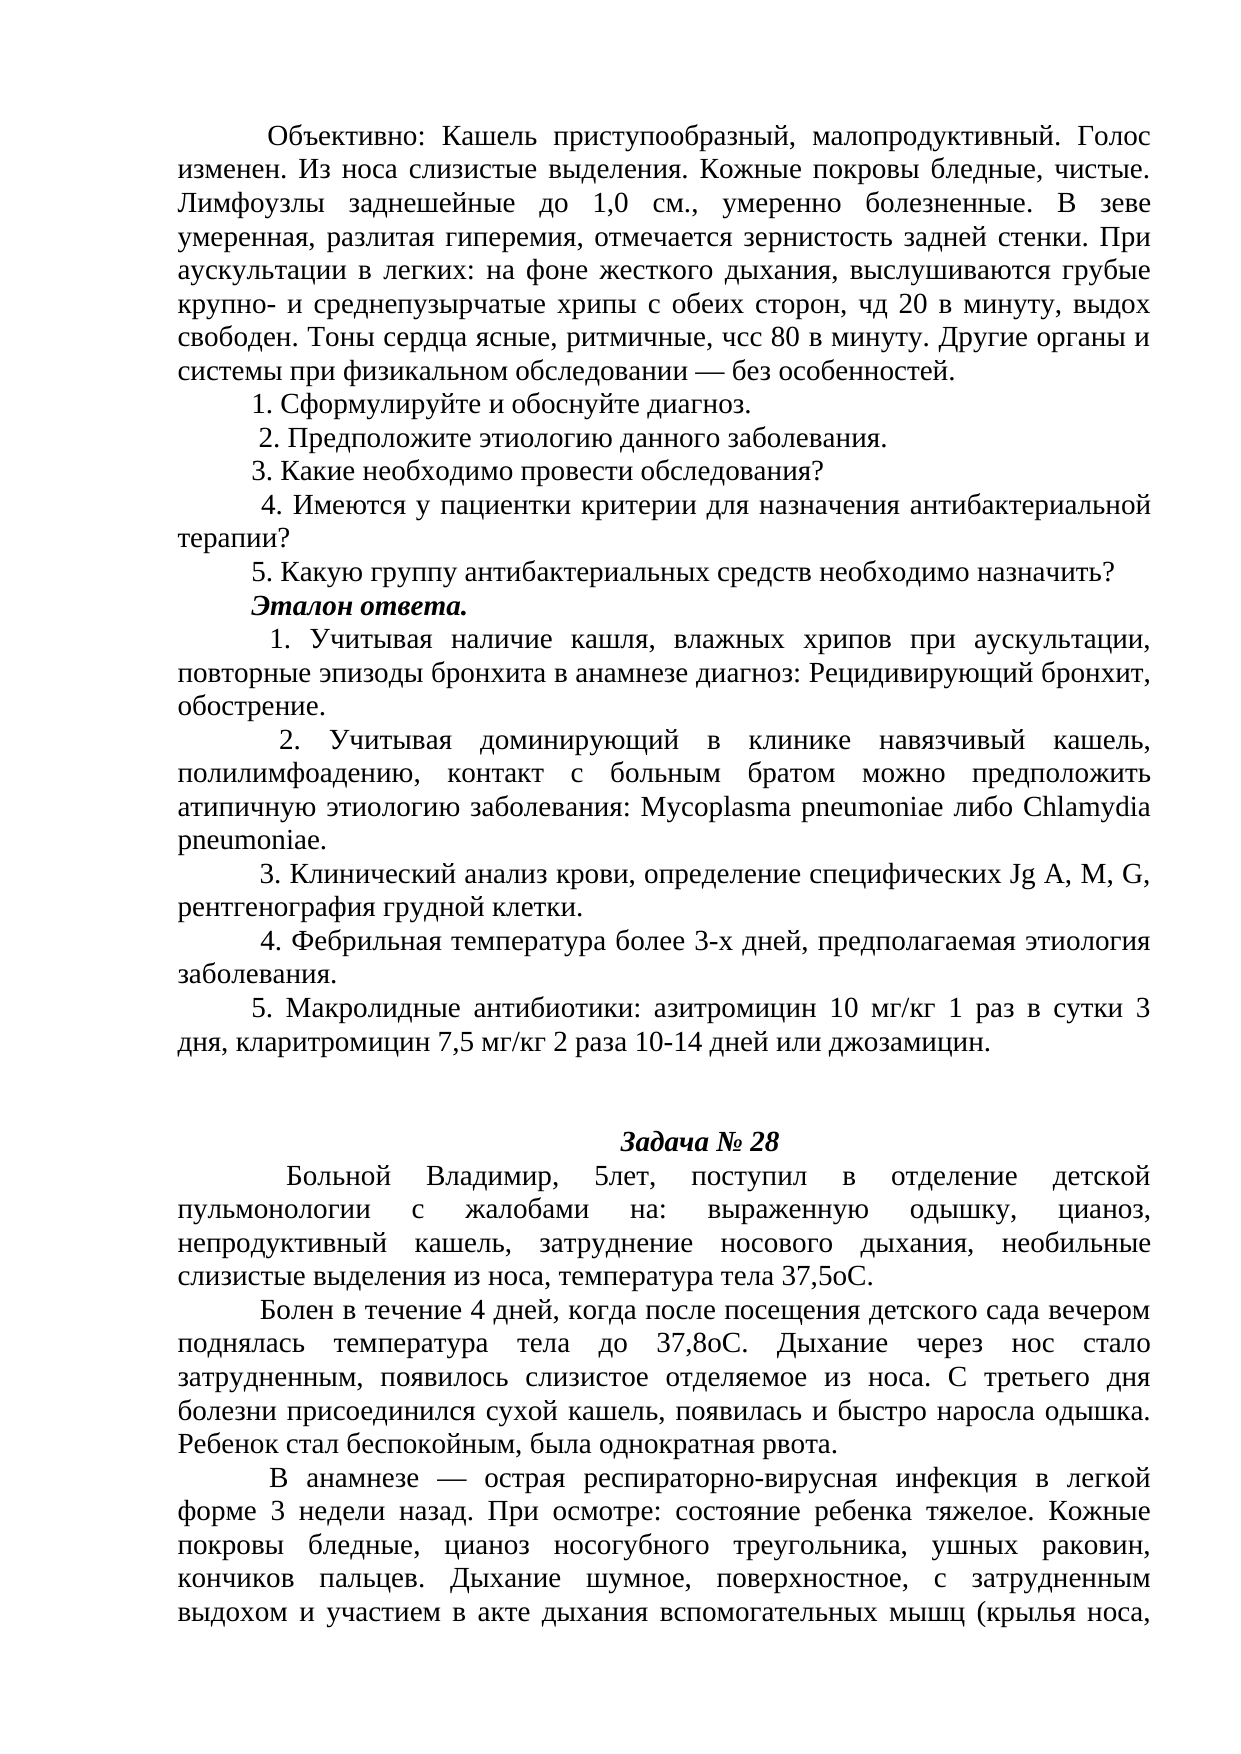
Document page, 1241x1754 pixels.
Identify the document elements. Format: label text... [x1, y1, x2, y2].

text 4. Имеются у пациентки критерии для назначения антибактериальной терапии? [177, 487, 1152, 554]
text 1. Учитывая наличие кашля, влажных хрипов при аускультации, повторные эпизоды бронхита в анамнезе диагноз: Рецидивирующий бронхит, обострение. [177, 621, 1152, 722]
text 2. Учитывая доминирующий в клинике навязчивый кашель, полилимфоадению, контакт с больным братом можно предположить атипичную этиологию заболевания: Mycoplasma pneumoniae либо Chlamydia pneumoniae. [177, 722, 1152, 856]
text 5. Какую группу антибактериальных средств необходимо назначить? [177, 554, 1152, 588]
text Задача № 28 [177, 1124, 1152, 1158]
text 1. Сформулируйте и обоснуйте диагноз. [177, 386, 1152, 420]
text 3. Какие необходимо провести обследования? [177, 453, 1152, 487]
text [177, 1460, 1152, 1627]
text 4. Фебрильная температура более 3-х дней, предполагаемая этиология заболевания. [177, 923, 1152, 990]
text Болен в течение 4 дней, когда после посещения детского сада вечером поднялась температура тела до 37,8оС. Дыхание через нос стало затрудненным, появилось слизистое отделяемое из носа. С третьего дня болезни присоединился сухой кашель, появилась и быстро наросла одышка. Ребенок стал беспокойным, была однократная рвота. [177, 1292, 1152, 1460]
text Больной Владимир, 5лет, поступил в отделение детской пульмонологии с жалобами на: выраженную одышку, цианоз, непродуктивный кашель, затруднение носового дыхания, необильные слизистые выделения из носа, температура тела 37,5оС. [177, 1158, 1152, 1292]
text Эталон ответа. [177, 588, 1152, 621]
text Объективно: Кашель приступообразный, малопродуктивный. Голос изменен. Из носа слизистые выделения. Кожные покровы бледные, чистые. Лимфоузлы заднешейные до 1,0 см., умеренно болезненные. В зеве умеренная, разлитая гиперемия, отмечается зернистость задней стенки. При аускультации в легких: на фоне жесткого дыхания, выслушиваются грубые крупно- и среднепузырчатые хрипы с обеих сторон, чд 20 в минуту, выдох свободен. Тоны сердца ясные, ритмичные, чсс 80 в минуту. Другие органы и системы при физикальном обследовании — без особенностей. [177, 118, 1152, 386]
text 5. Макролидные антибиотики: азитромицин 10 мг/кг 1 раз в сутки 3 дня, кларитромицин 7,5 мг/кг 2 раза 10-14 дней или джозамицин. [177, 990, 1152, 1057]
text 2. Предположите этиологию данного заболевания. [177, 420, 1152, 453]
text 3. Клинический анализ крови, определение специфических Jg А, M, G, рентгенография грудной клетки. [177, 856, 1152, 923]
